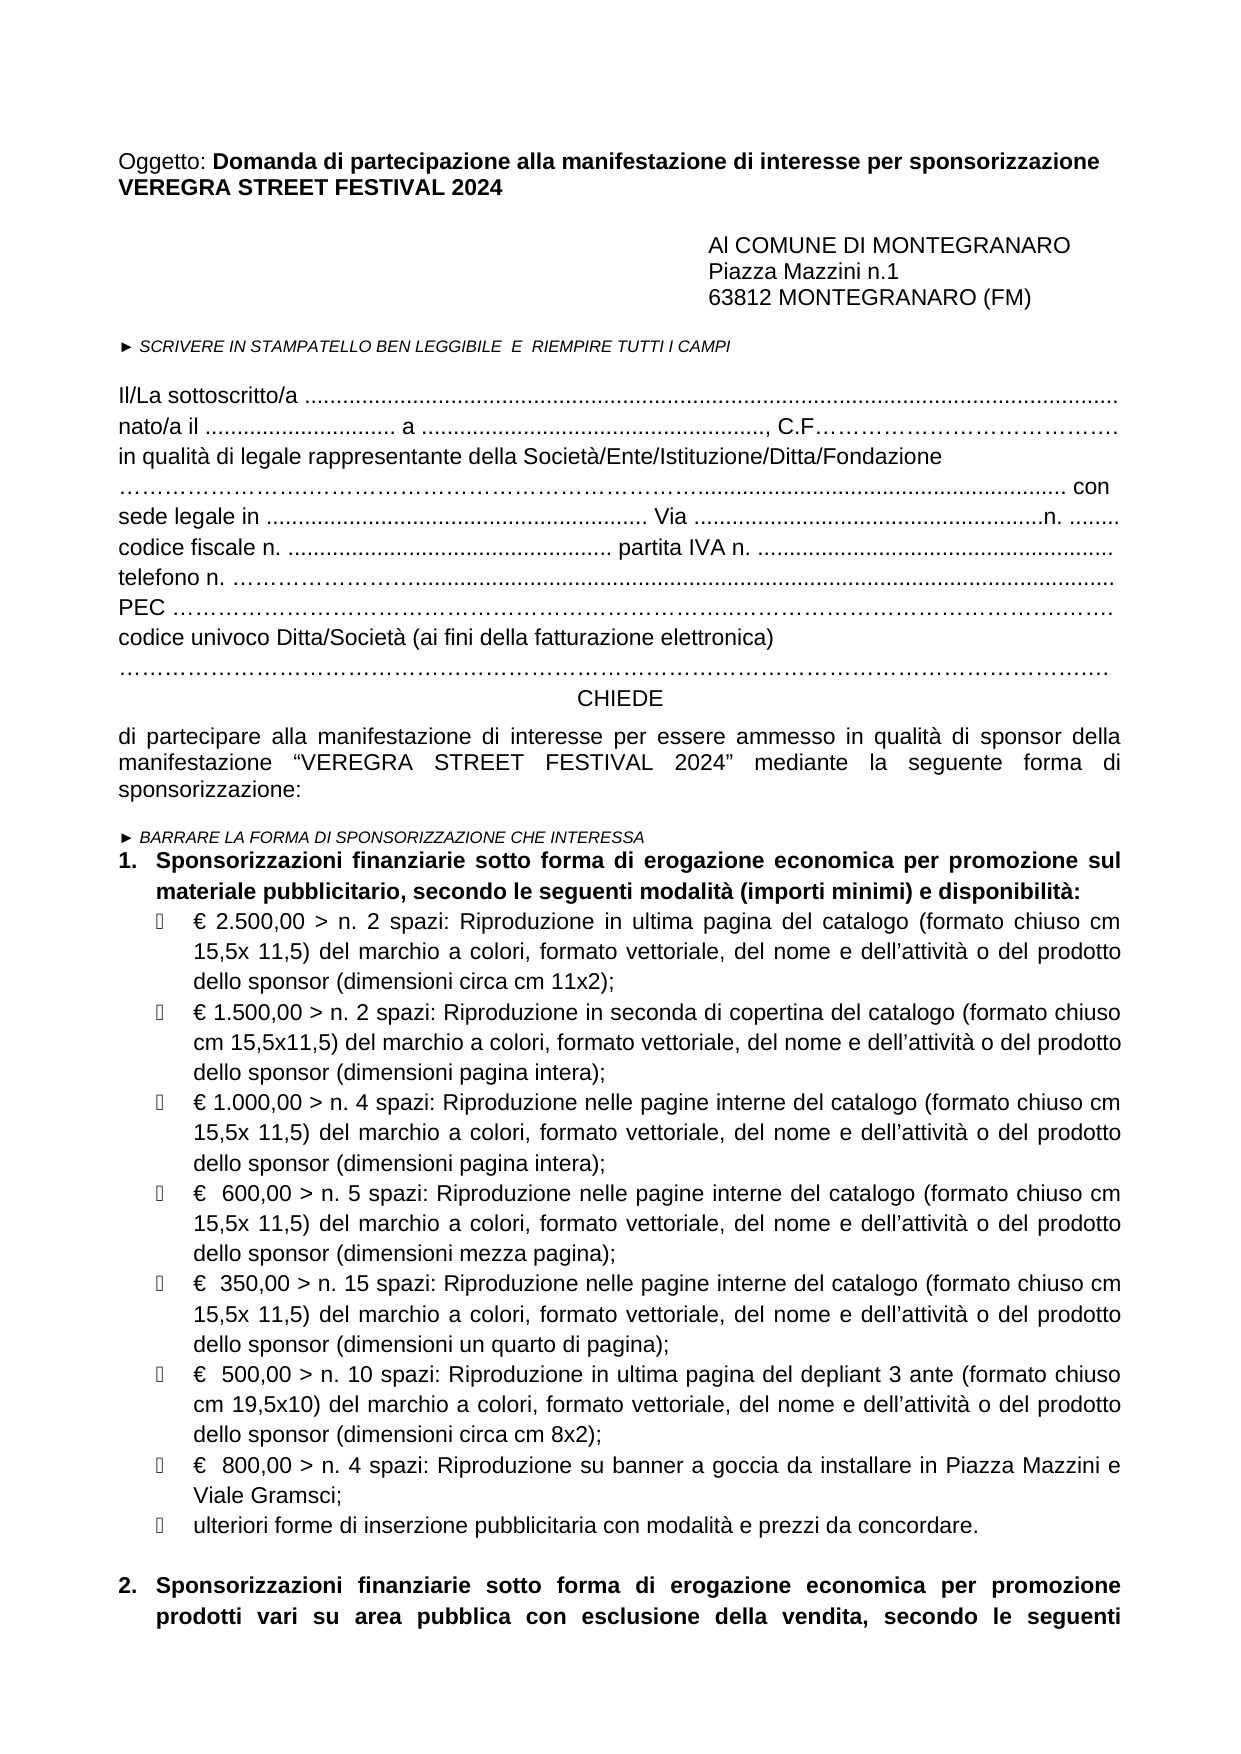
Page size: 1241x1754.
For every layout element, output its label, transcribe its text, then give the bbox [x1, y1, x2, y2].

list € 2.500,00 > n. 2 spazi: Riproduzione in ultima pagina del catalogo (formato chiuso cm 15,5x 11,5) del marchio a colori, formato vettoriale, del nome e dell’attività o del prodotto dello sponsor (dimensioni circa cm 11x2); [156, 908, 1122, 995]
text codice univoco Ditta/Società (ai fini della fatturazione elettronica) ……………………………………………………………………………………………………………….… [118, 624, 1122, 681]
text telefono n. …………………….............................................................................................................. [118, 564, 1122, 590]
list € 800,00 > n. 4 spazi: Riproduzione su banner a goccia da installare in Piazza Mazzini e Viale Gramsci; [156, 1452, 1122, 1508]
text 63812 MONTEGRANARO (FM) [634, 284, 1122, 311]
text ► SCRIVERE IN STAMPATELLO BEN LEGGIBILE E RIEMPIRE TUTTI I CAMPI [118, 337, 1122, 356]
list € 500,00 > n. 10 spazi: Riproduzione in ultima pagina del depliant 3 ante (formato chiuso cm 19,5x10) del marchio a colori, formato vettoriale, del nome e dell’attività o del prodotto dello sponsor (dimensioni circa cm 8x2); [156, 1361, 1122, 1448]
text Piazza Mazzini n.1 [634, 258, 1122, 284]
text PEC ………………………………………………………………..…………………………………….……. [118, 594, 1122, 620]
text Il/La sottoscritto/a ................................................................................................................................ [118, 382, 1122, 409]
text Oggetto: Domanda di partecipazione alla manifestazione di interesse per sponsorizzazione VEREGRA STREET FESTIVAL 2024 [118, 148, 1122, 200]
list € 1.000,00 > n. 4 spazi: Riproduzione nelle pagine interne del catalogo (formato chiuso cm 15,5x 11,5) del marchio a colori, formato vettoriale, del nome e dell’attività o del prodotto dello sponsor (dimensioni pagina intera); [156, 1089, 1122, 1176]
list ulteriori forme di inserzione pubblicitaria con modalità e prezzi da concordare. [156, 1512, 1122, 1538]
list € 1.500,00 > n. 2 spazi: Riproduzione in seconda di copertina del catalogo (formato chiuso cm 15,5x11,5) del marchio a colori, formato vettoriale, del nome e dell’attività o del prodotto dello sponsor (dimensioni pagina intera); [156, 998, 1122, 1085]
text di partecipare alla manifestazione di interesse per essere ammesso in qualità di sponsor della manifestazione “VEREGRA STREET FESTIVAL 2024” mediante la seguente forma di sponsorizzazione: [118, 723, 1122, 802]
list Sponsorizzazioni finanziarie sotto forma di erogazione economica per promozione sul materiale pubblicitario, secondo le seguenti modalità (importi minimi) e disponibilità: [118, 847, 1122, 904]
text codice fiscale n. ................................................... partita IVA n. ........................................................ [118, 533, 1122, 560]
list € 350,00 > n. 15 spazi: Riproduzione nelle pagine interne del catalogo (formato chiuso cm 15,5x 11,5) del marchio a colori, formato vettoriale, del nome e dell’attività o del prodotto dello sponsor (dimensioni un quarto di pagina); [156, 1270, 1122, 1357]
text CHIEDE [118, 684, 1122, 711]
text ► BARRARE LA FORMA DI SPONSORIZZAZIONE CHE INTERESSA [118, 828, 1122, 847]
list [118, 1572, 1122, 1629]
list € 600,00 > n. 5 spazi: Riproduzione nelle pagine interne del catalogo (formato chiuso cm 15,5x 11,5) del marchio a colori, formato vettoriale, del nome e dell’attività o del prodotto dello sponsor (dimensioni mezza pagina); [156, 1180, 1122, 1267]
text Al COMUNE DI MONTEGRANARO [708, 232, 1122, 258]
text nato/a il .............................. a ......................................................, C.F…………………………………. in qualità di legale rappresentante della Società/Ente/Istituzione/Ditta/Fondazione …………………….…………………………………………….......................................................... con sede legale in ............................................................ Via .......................................................n. ........ [118, 413, 1122, 530]
